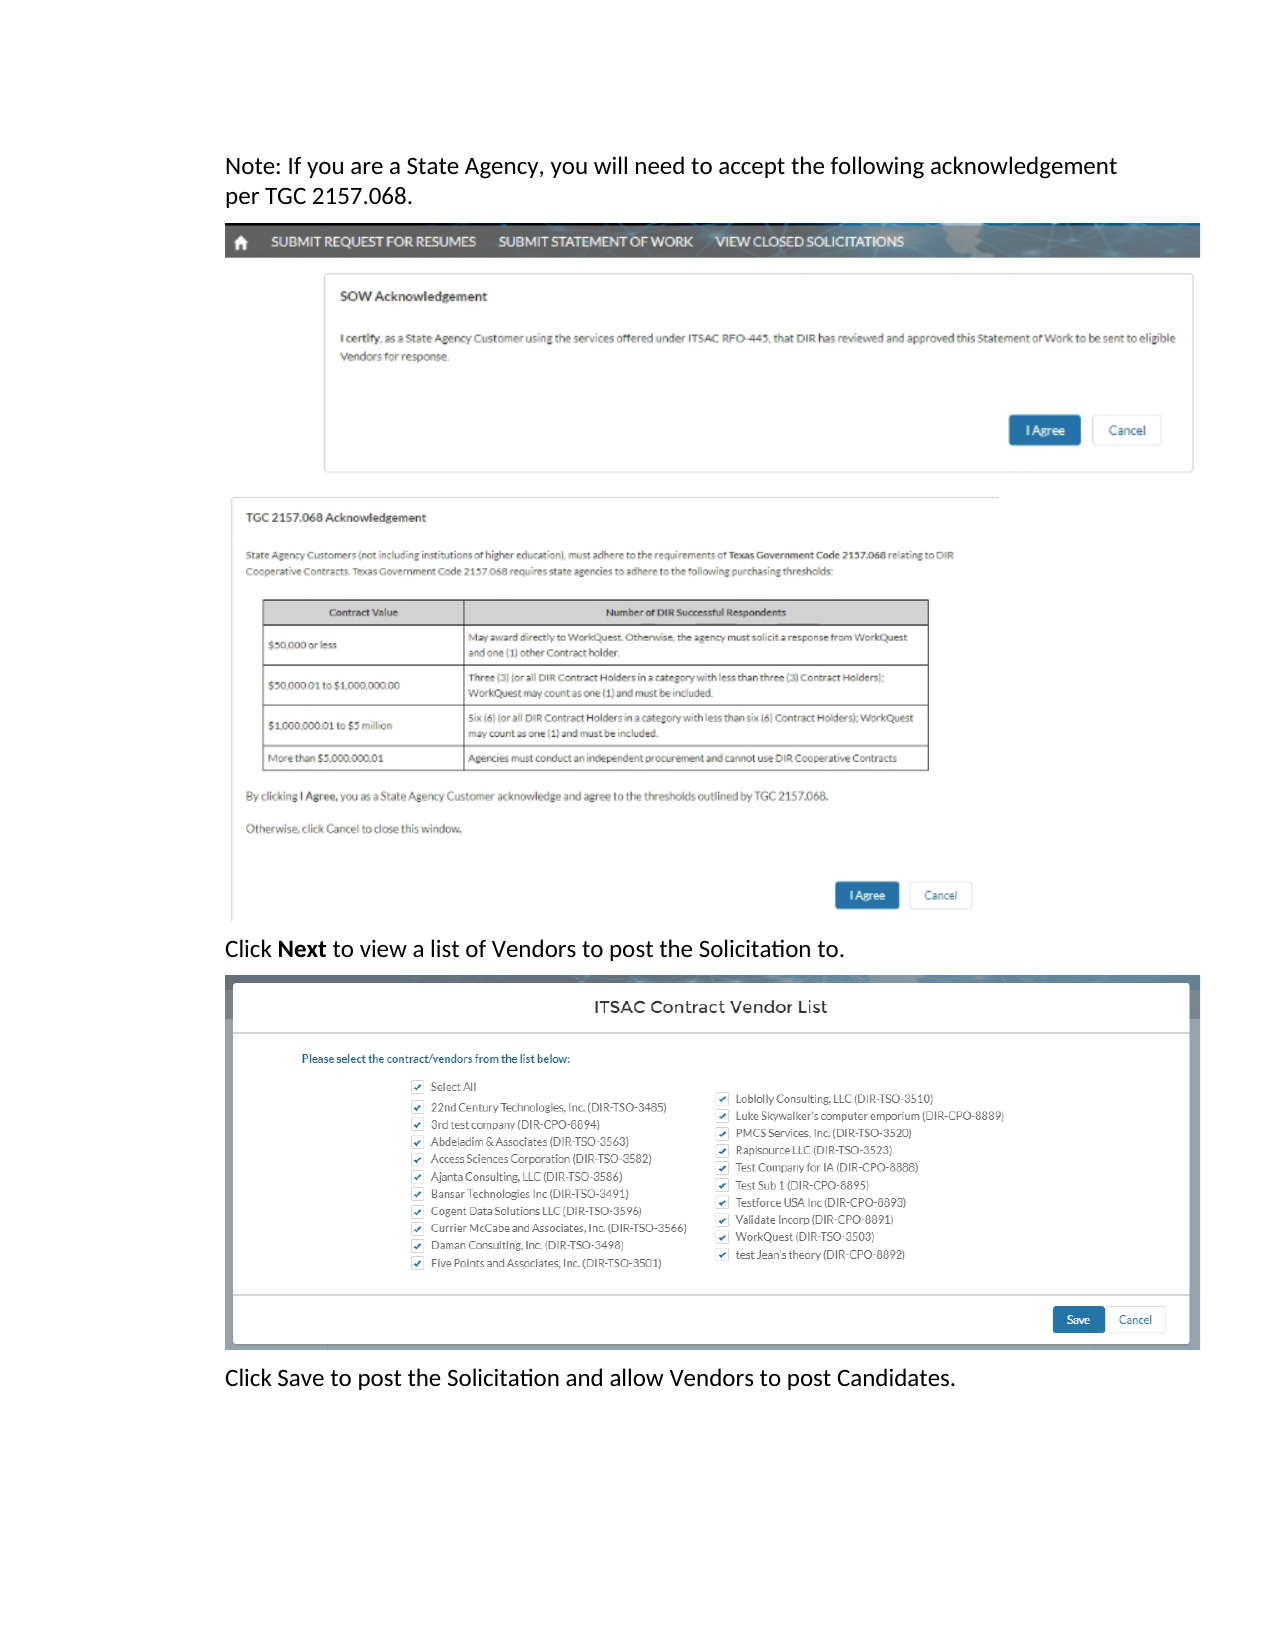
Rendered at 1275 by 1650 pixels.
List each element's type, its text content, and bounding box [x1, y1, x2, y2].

list Click Next to view a list of Vendors to post the Solicitation to. [225, 933, 1125, 963]
list Click Save to post the Solicitation and allow Vendors to post Candidates. [150, 1362, 1125, 1392]
list Note: If you are a State Agency, you will need to accept the following acknowledgement per TGC 2157.068. [225, 150, 1125, 211]
